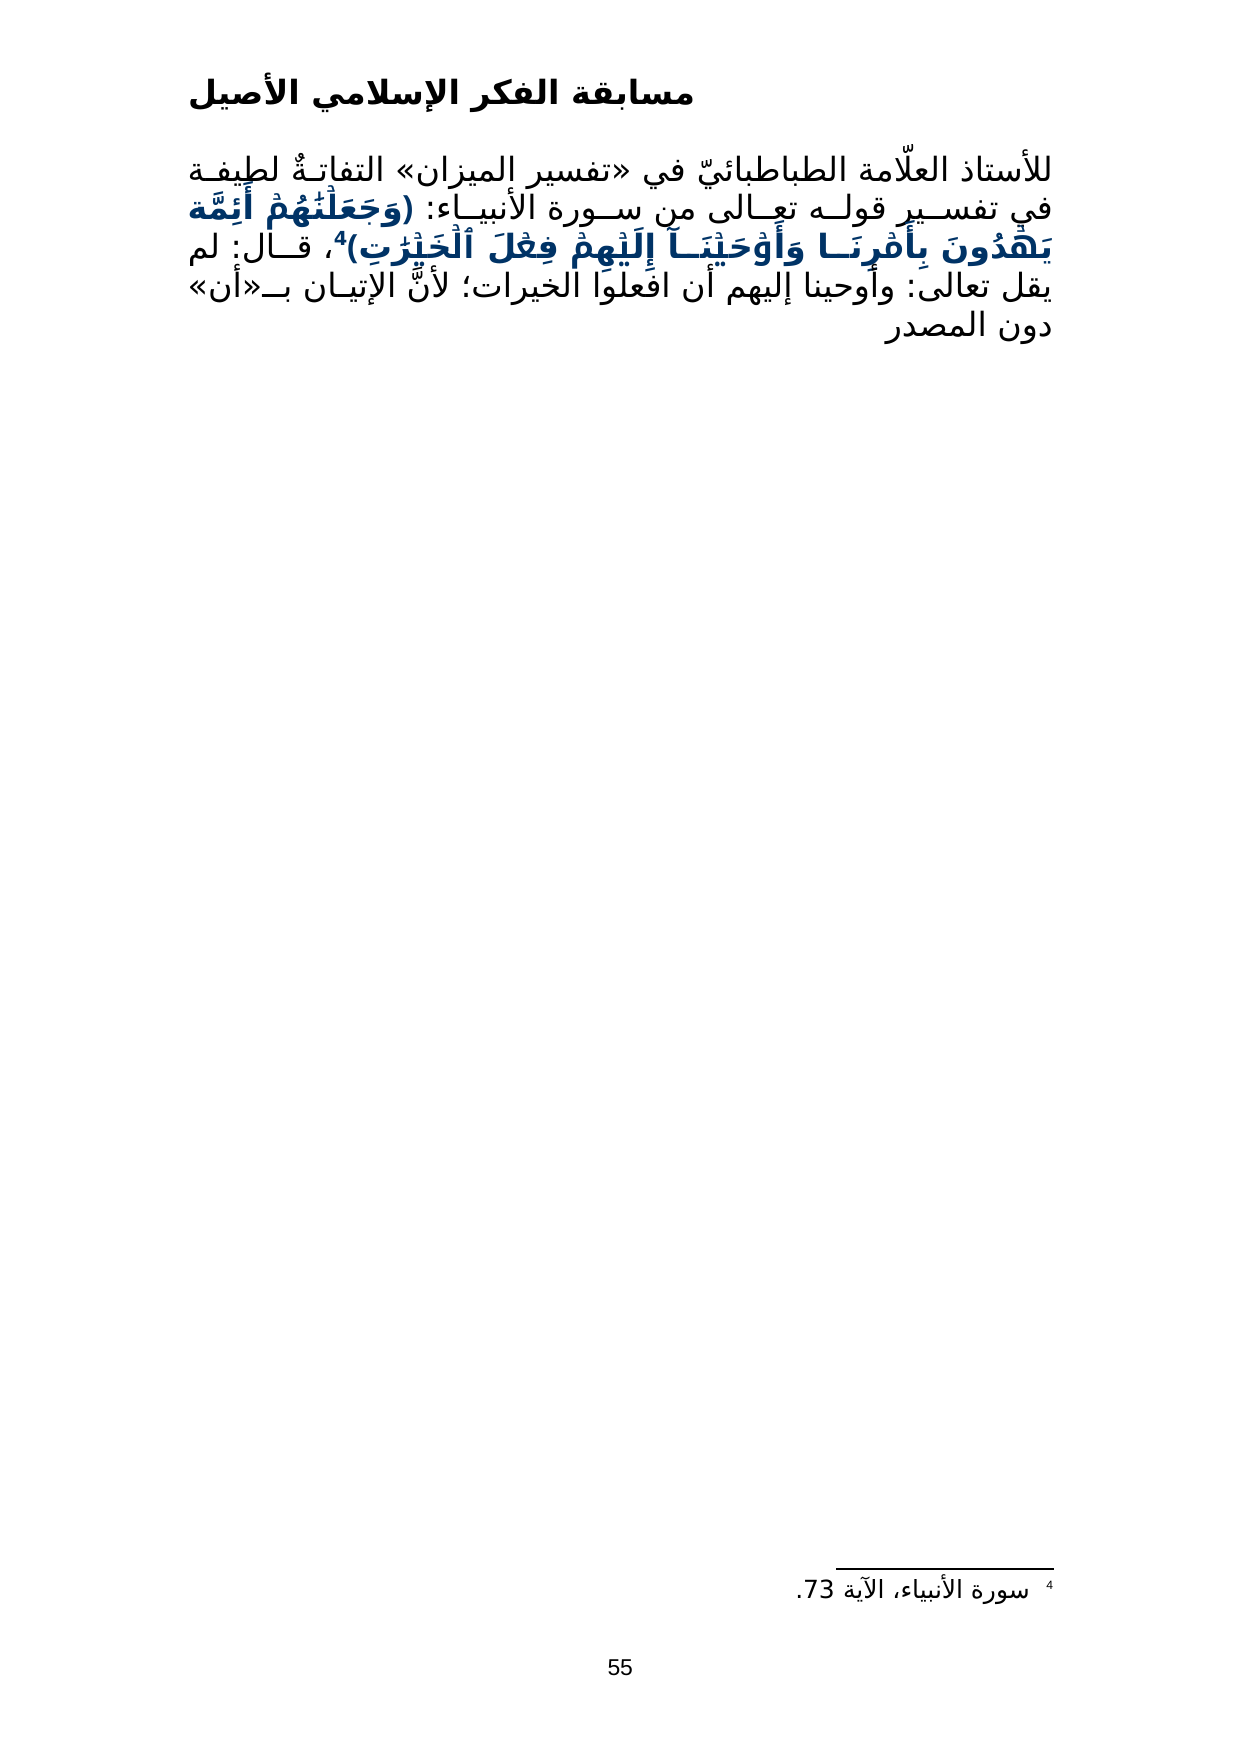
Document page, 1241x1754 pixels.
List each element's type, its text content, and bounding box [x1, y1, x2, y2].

text للأستاذ العلّامة الطباطبائيّ في «تفسير الميزان» التفاتةٌ لطيفة في تفسير قوله تعالى من سورة الأنبياء: ﴿وَجَعَلۡنَٰهُمۡ أَئِمَّة يَهۡدُونَ بِأَمۡرِنَا وَأَوۡحَيۡنَآ إِلَيۡهِمۡ فِعۡلَ ٱلۡخَيۡرَٰتِ﴾، قال: لم يقل تعالى: وأوحينا إليهم أن افعلوا الخيرات؛ لأنَّ الإتيان بـ«أن» دون المصدر [187, 150, 1053, 344]
